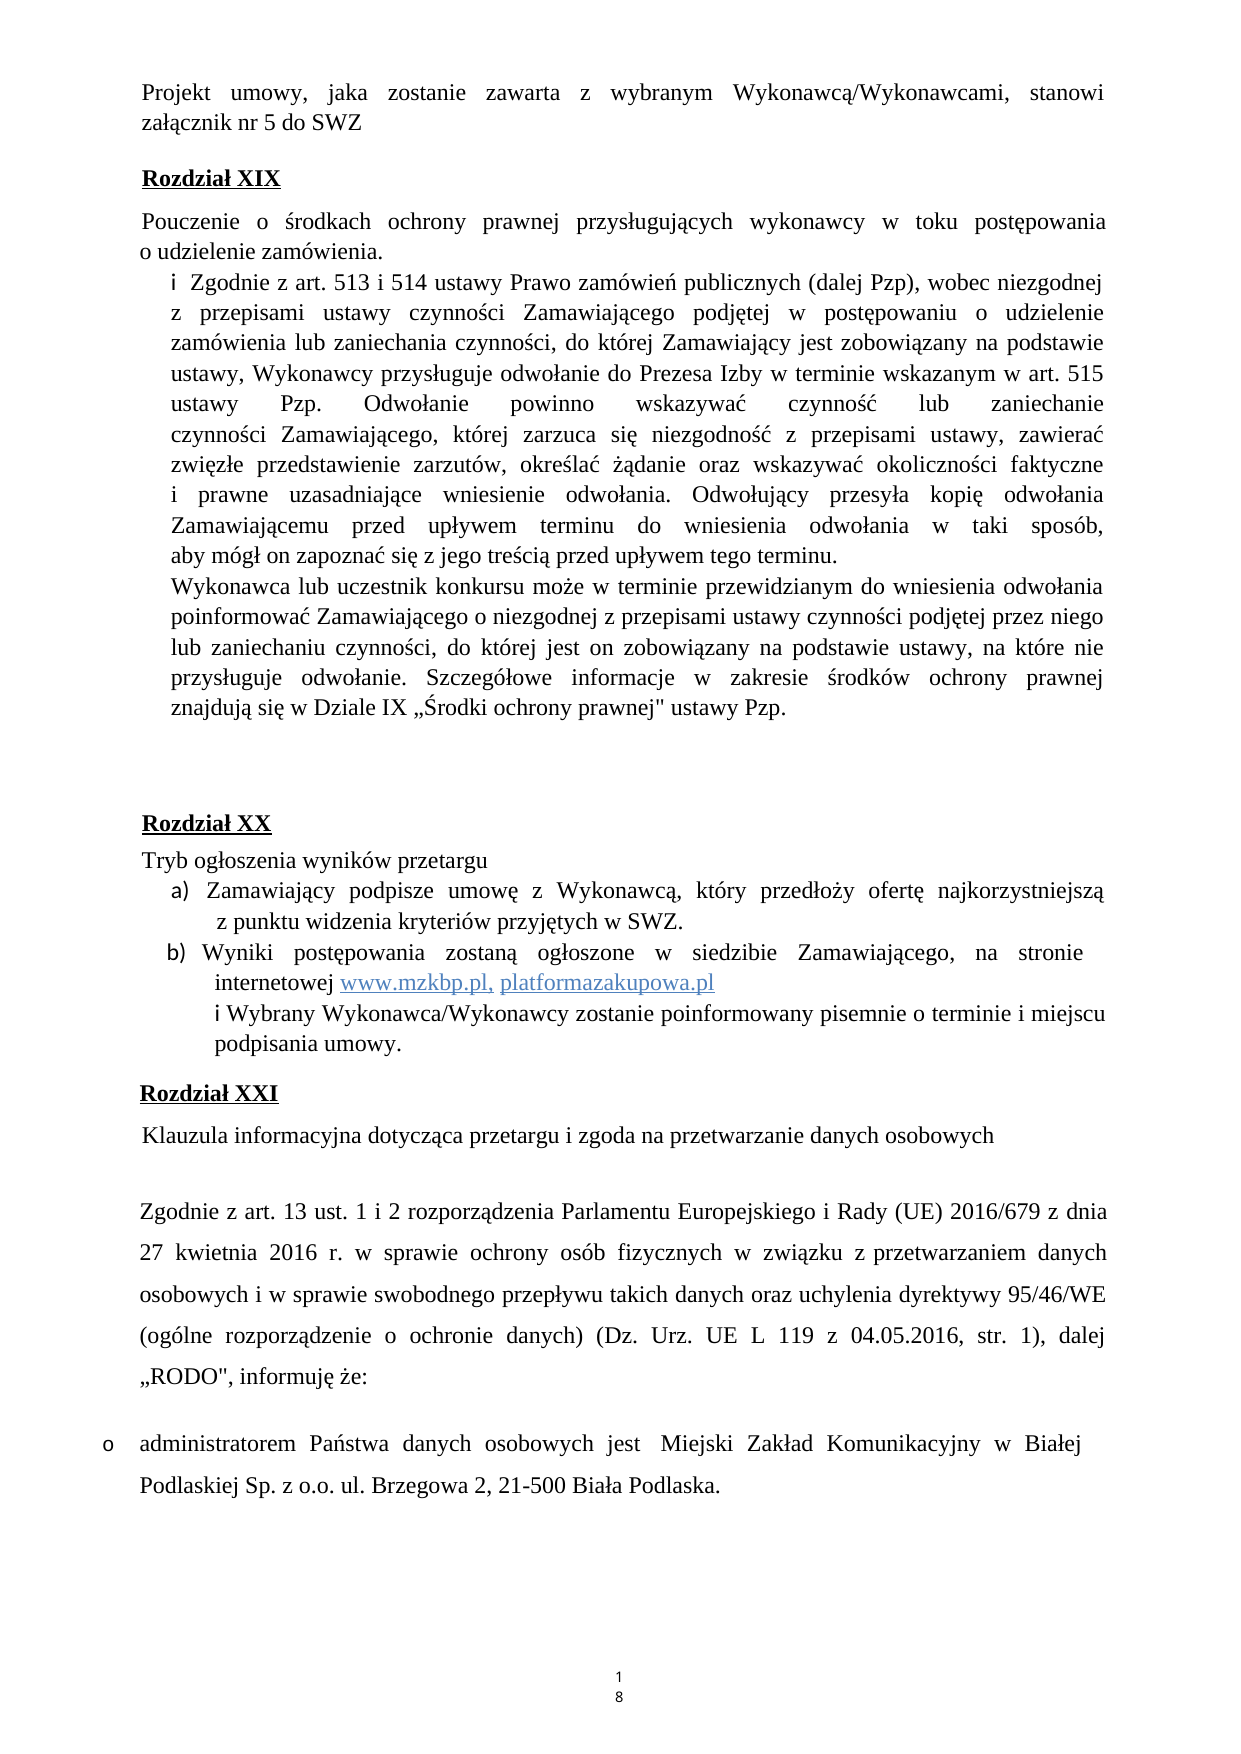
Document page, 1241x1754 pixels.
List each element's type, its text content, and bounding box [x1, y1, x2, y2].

text Zgodnie z art. 13 ust. 1 i 2 rozporządzenia Parlamentu Europejskiego i Rady (UE) 2016/679 z dnia 27 kwietnia 2016 r. w sprawie ochrony osób fizycznych w związku z przetwarzaniem danych osobowych i w sprawie swobodnego przepływu takich danych oraz uchylenia dyrektywy 95/46/WE (ogólne rozporządzenie o ochronie danych) (Dz. Urz. UE L 119 z 04.05.2016, str. 1), dalej „RODO", informuję że: [139, 1197, 1107, 1390]
list Zgodnie z art. 513 i 514 ustawy Prawo zamówień publicznych (dalej Pzp), wobec niezgodnej z przepisami ustawy czynności Zamawiającego podjętej w postępowaniu o udzielenie zamówienia lub zaniechania czynności, do której Zamawiający jest zobowiązany na podstawie ustawy, Wykonawcy przysługuje odwołanie do Prezesa Izby w terminie wskazanym w art. 515 ustawy Pzp. Odwołanie powinno wskazywać czynność lub zaniechanie czynności Zamawiającego, której zarzuca się niezgodność z przepisami ustawy, zawierać zwięzłe przedstawienie zarzutów, określać żądanie oraz wskazywać okoliczności faktyczne i prawne uzasadniające wniesienie odwołania. Odwołujący przesyła kopię odwołania Zamawiającemu przed upływem terminu do wniesienia odwołania w taki sposób, aby mógł on zapoznać się z jego treścią przed upływem tego terminu. [171, 266, 1105, 570]
list Wybrany Wykonawca/Wykonawcy zostanie poinformowany pisemnie o terminie i miejscu podpisania umowy. [214, 997, 1107, 1058]
list Wyniki postępowania zostaną ogłoszone w siedzibie Zamawiającego, na stronie internetowej www.mzkbp.pl, platformazakupowa.pl [166, 936, 1084, 997]
text Rozdział XIX [142, 162, 1107, 192]
text Rozdział XX [142, 813, 1107, 837]
list Zamawiający podpisze umowę z Wykonawcą, który przedłoży ofertę najkorzystniejszą z punktu widzenia kryteriów przyjętych w SWZ. [171, 873, 1105, 936]
text Wykonawca lub uczestnik konkursu może w terminie przewidzianym do wniesienia odwołania poinformować Zamawiającego o niezgodnej z przepisami ustawy czynności podjętej przez niego lub zaniechaniu czynności, do której jest on zobowiązany na podstawie ustawy, na które nie przysługuje odwołanie. Szczegółowe informacje w zakresie środków ochrony prawnej znajdują się w Dziale IX „Środki ochrony prawnej" ustawy Pzp. [171, 570, 1105, 722]
text Tryb ogłoszenia wyników przetargu [141, 849, 1107, 873]
text Projekt umowy, jaka zostanie zawarta z wybranym Wykonawcą/Wykonawcami, stanowi załącznik nr 5 do SWZ [141, 76, 1105, 137]
text Pouczenie o środkach ochrony prawnej przysługujących wykonawcy w toku postępowania o udzielenie zamówienia. [139, 205, 1107, 266]
subtitle Klauzula informacyjna dotycząca przetargu i zgoda na przetwarzanie danych osobowych [142, 1118, 1107, 1148]
list administratorem Państwa danych osobowych jest Miejski Zakład Komunikacyjny w Białej Podlaskiej Sp. z o.o. ul. Brzegowa 2, 21-500 Biała Podlaska. [102, 1429, 1082, 1499]
text Rozdział XXI [139, 1082, 1107, 1106]
